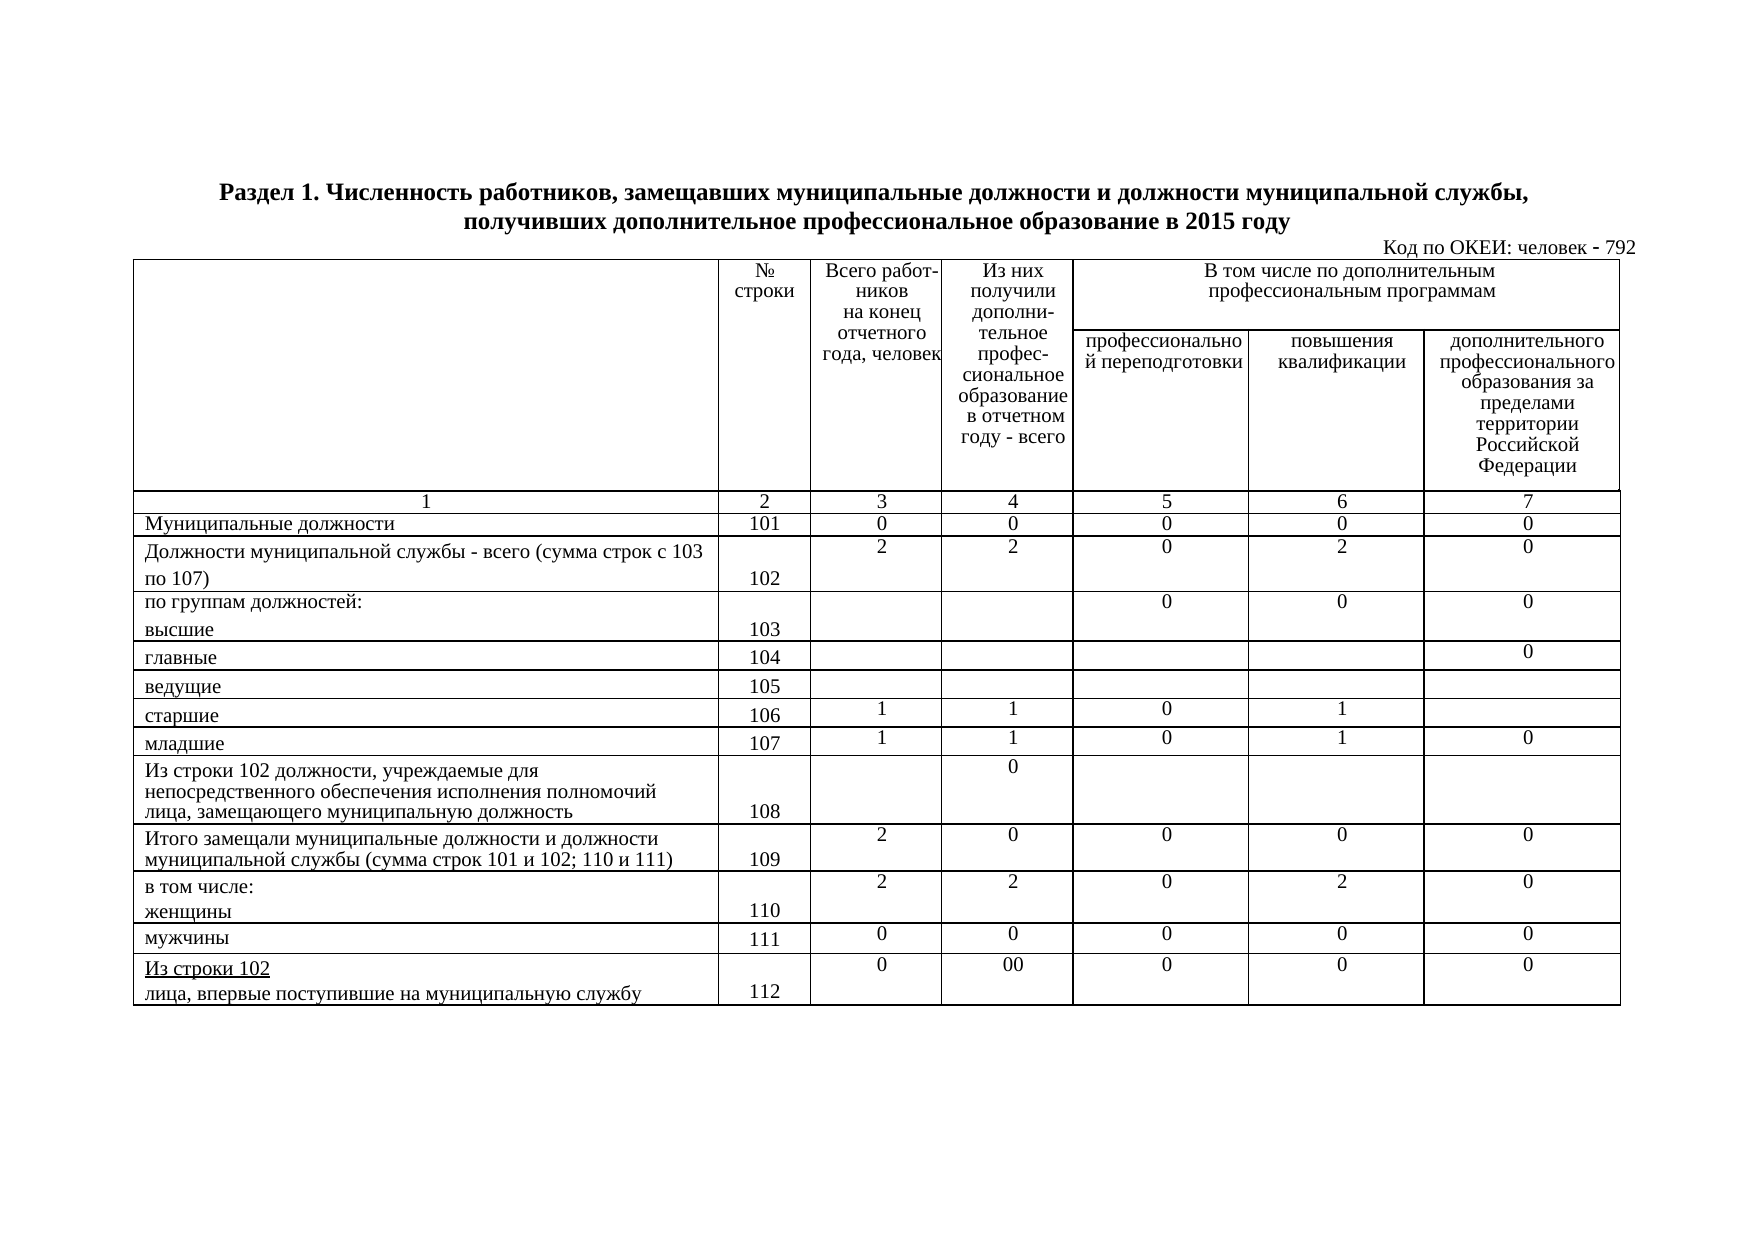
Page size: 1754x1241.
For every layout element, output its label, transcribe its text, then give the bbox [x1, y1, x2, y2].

table_cell в том числе: женщины [134, 872, 718, 922]
table_cell [811, 671, 941, 697]
table_cell 0 [1249, 954, 1423, 1004]
table_cell [811, 756, 941, 823]
table_cell Муниципальные должности [134, 514, 718, 535]
table_cell дополнительного профессионального образования за пределами территории Российской Федерации [1425, 331, 1619, 490]
table_cell 5 [1074, 492, 1248, 513]
table_cell 1 [942, 699, 1072, 726]
table_cell 7 [1425, 492, 1620, 513]
table_cell 0 [1074, 825, 1248, 870]
table_cell профессиональной переподготовки [1074, 331, 1248, 490]
table_cell 2 [719, 492, 810, 513]
table_cell 0 [1425, 728, 1620, 755]
table_cell 0 [811, 954, 941, 1004]
table_cell 0 [1074, 728, 1248, 755]
table_cell Из строки 102 должности, учреждаемые для непосредственного обеспечения исполнения полномочий лица, замещающего муниципальную должность [134, 756, 718, 823]
table_cell мужчины [134, 924, 718, 953]
table_cell [811, 592, 941, 640]
table_cell 0 [942, 756, 1072, 823]
table_cell 0 [811, 514, 941, 535]
table_cell 0 [942, 924, 1072, 953]
table_cell 107 [719, 728, 810, 755]
table_cell 0 [942, 825, 1072, 870]
table_cell [1425, 671, 1620, 697]
table_header [134, 260, 718, 490]
table_cell 108 [719, 756, 810, 823]
table_cell 0 [1074, 924, 1248, 953]
table_cell 106 [719, 699, 810, 726]
table_cell 0 [1425, 537, 1620, 591]
table_cell 3 [811, 492, 941, 513]
table_cell 112 [719, 954, 810, 1004]
table_cell [942, 592, 1072, 640]
table_cell младшие [134, 728, 718, 755]
table_cell 104 [719, 642, 810, 669]
table_header Всего работ-ников на конец отчетного года, человек [811, 260, 941, 490]
table_cell повышения квалификации [1249, 331, 1423, 490]
table_cell 110 [719, 872, 810, 922]
table_cell [1074, 671, 1248, 697]
table_cell 0 [1425, 924, 1620, 953]
table_cell [942, 642, 1072, 669]
table_cell [1249, 642, 1423, 669]
table_header № строки [719, 260, 810, 490]
table_cell 0 [1425, 825, 1620, 870]
table_cell 00 [942, 954, 1072, 1004]
table_header В том числе по дополнительным профессиональным программам [1074, 260, 1619, 329]
table_cell 0 [1249, 514, 1423, 535]
table_cell [1425, 756, 1620, 823]
table_cell 1 [1249, 728, 1423, 755]
table_cell Итого замещали муниципальные должности и должности муниципальной службы (сумма строк 101 и 102; 110 и 111) [134, 825, 718, 870]
table_cell [811, 642, 941, 669]
table_cell 0 [1425, 872, 1620, 922]
table_cell 0 [1074, 872, 1248, 922]
table_cell 2 [942, 537, 1072, 591]
table_cell 6 [1249, 492, 1423, 513]
table_cell 2 [942, 872, 1072, 922]
table_cell 0 [1425, 592, 1620, 640]
table_cell 0 [1249, 825, 1423, 870]
text Код по ОКЕИ: человек 792 [118, 235, 1636, 259]
table_cell 2 [1249, 537, 1423, 591]
table_cell [1249, 756, 1423, 823]
table_cell 0 [1425, 514, 1620, 535]
table_cell 102 [719, 537, 810, 591]
table_cell 0 [1074, 514, 1248, 535]
table_cell 2 [811, 825, 941, 870]
table_cell 0 [1425, 954, 1620, 1004]
table_cell 109 [719, 825, 810, 870]
table_cell 1 [1249, 699, 1423, 726]
table_cell [1249, 671, 1423, 697]
table_cell по группам должностей: высшие [134, 592, 718, 640]
table_cell 1 [134, 492, 718, 513]
table_cell 2 [811, 537, 941, 591]
table_cell [1074, 642, 1248, 669]
table_cell [1425, 699, 1620, 726]
table_cell 0 [1074, 954, 1248, 1004]
table_cell 2 [1249, 872, 1423, 922]
table_cell 111 [719, 924, 810, 953]
text Раздел 1. Численность работников, замещавших муниципальные должности и должности муниципальной службы, получивших дополнительное профессиональное образование в 2015 году [118, 177, 1636, 235]
table_cell 0 [1249, 592, 1423, 640]
table_cell старшие [134, 699, 718, 726]
table_cell [942, 671, 1072, 697]
table_cell 1 [942, 728, 1072, 755]
table_cell 0 [1249, 924, 1423, 953]
table_cell 103 [719, 592, 810, 640]
table_cell 0 [1074, 699, 1248, 726]
table_cell 1 [811, 728, 941, 755]
table_cell 4 [942, 492, 1072, 513]
table_cell Должности муниципальной службы - всего (сумма строк с 103 по 107) [134, 537, 718, 591]
table_cell главные [134, 642, 718, 669]
table_cell [1074, 756, 1248, 823]
table_cell Из строки 102 лица, впервые поступившие на муниципальную службу [134, 954, 718, 1004]
table_cell 0 [942, 514, 1072, 535]
table_cell 0 [1425, 642, 1620, 669]
table_header Из них получили дополни-тельное профес-сиональное образование в отчетном году - всего [942, 260, 1072, 490]
table_cell 0 [811, 924, 941, 953]
table_cell 105 [719, 671, 810, 697]
table_cell 0 [1074, 592, 1248, 640]
table_cell ведущие [134, 671, 718, 697]
table_cell 1 [811, 699, 941, 726]
table_cell 0 [1074, 537, 1248, 591]
table_cell 101 [719, 514, 810, 535]
table_cell 2 [811, 872, 941, 922]
